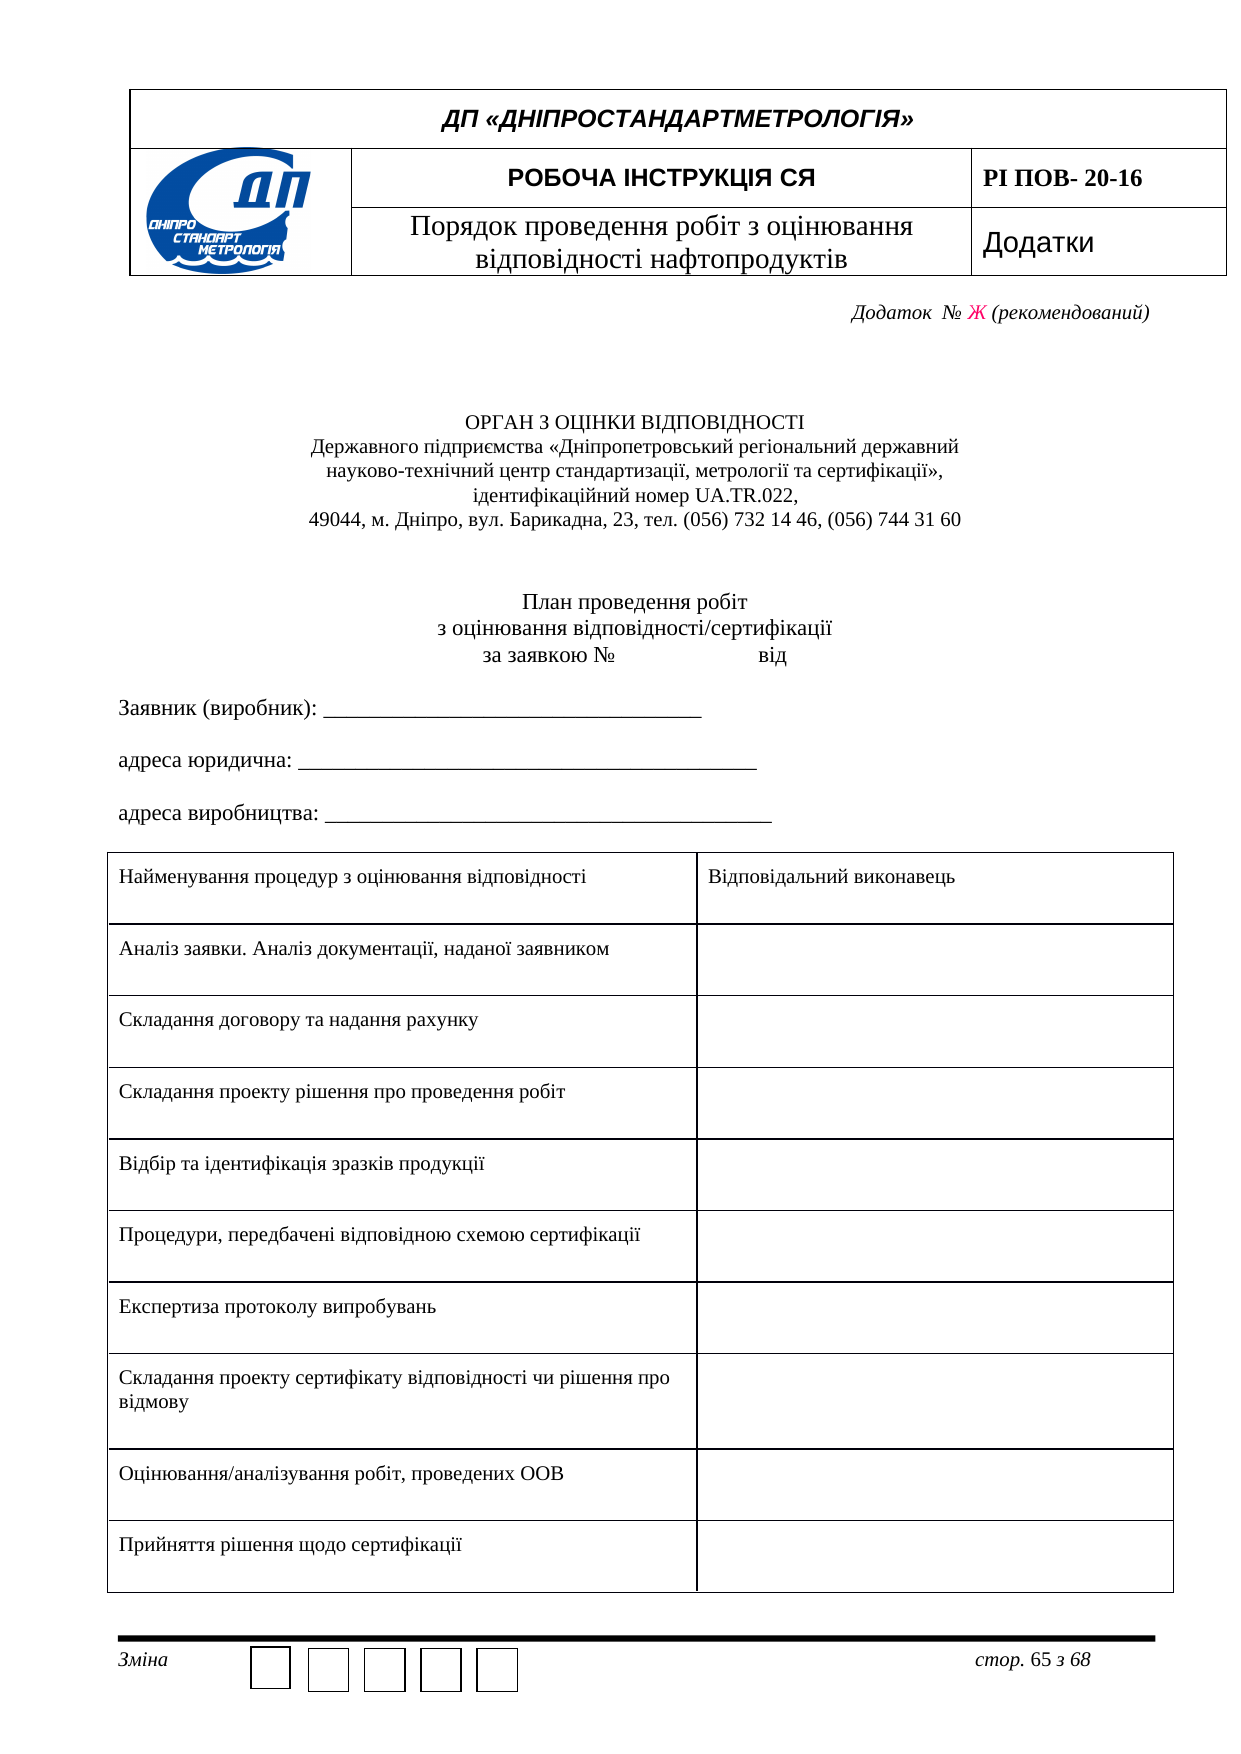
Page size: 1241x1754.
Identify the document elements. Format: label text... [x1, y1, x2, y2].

text ОРГАН З ОЦІНКИ ВІДПОВІДНОСТІ [118, 410, 1152, 434]
table_cell [698, 925, 1173, 995]
table_cell Складання договору та надання рахунку [108, 996, 696, 1066]
table_cell Експертиза протоколу випробувань [108, 1282, 696, 1353]
table_header Найменування процедур з оцінювання відповідності [108, 853, 696, 923]
table_cell [698, 1521, 1173, 1591]
text науково-технічний центр стандартизації, метрології та сертифікації», [118, 458, 1152, 482]
text з оцінювання відповідності/сертифікації [118, 614, 1152, 641]
table_cell [698, 1211, 1173, 1281]
table_cell Складання проекту рішення про проведення робіт [108, 1068, 696, 1138]
text Заявник (виробник): _________________________________ [118, 693, 1152, 720]
text Державного підприємства «Дніпропетровський регіональний державний [118, 434, 1152, 458]
table_cell [698, 1354, 1173, 1448]
table_cell Відбір та ідентифікація зразків продукції [108, 1139, 696, 1209]
table_cell Оцінювання/аналізування робіт, проведених ООВ [108, 1449, 696, 1520]
text адреса юридична: ________________________________________ [118, 746, 1152, 773]
table_cell Складання проекту сертифікату відповідності чи рішення про відмову [108, 1354, 696, 1448]
text План проведення робіт [118, 588, 1152, 614]
table_cell [698, 1140, 1173, 1209]
table_cell [698, 1068, 1173, 1138]
table_cell Аналіз заявки. Аналіз документації, наданої заявником [108, 924, 696, 995]
text Додаток № Ж (рекомендований) [118, 300, 1152, 324]
table_cell Прийняття рішення щодо сертифікації [108, 1521, 696, 1591]
text за заявкою № від [118, 641, 1152, 667]
table_cell [698, 1283, 1173, 1353]
text адреса виробництва: _______________________________________ [118, 799, 1152, 825]
table_cell Процедури, передбачені відповідною схемою сертифікації [108, 1211, 696, 1281]
table_cell [698, 996, 1173, 1066]
table_cell [698, 1450, 1173, 1520]
table_header Відповідальний виконавець [698, 853, 1173, 923]
text 49044, м. Дніпро, вул. Барикадна, 23, тел. (056) 732 14 46, (056) 744 31 60 [118, 507, 1152, 531]
picture [146, 149, 311, 274]
text ідентифікаційний номер UA.TR.022, [118, 482, 1152, 507]
